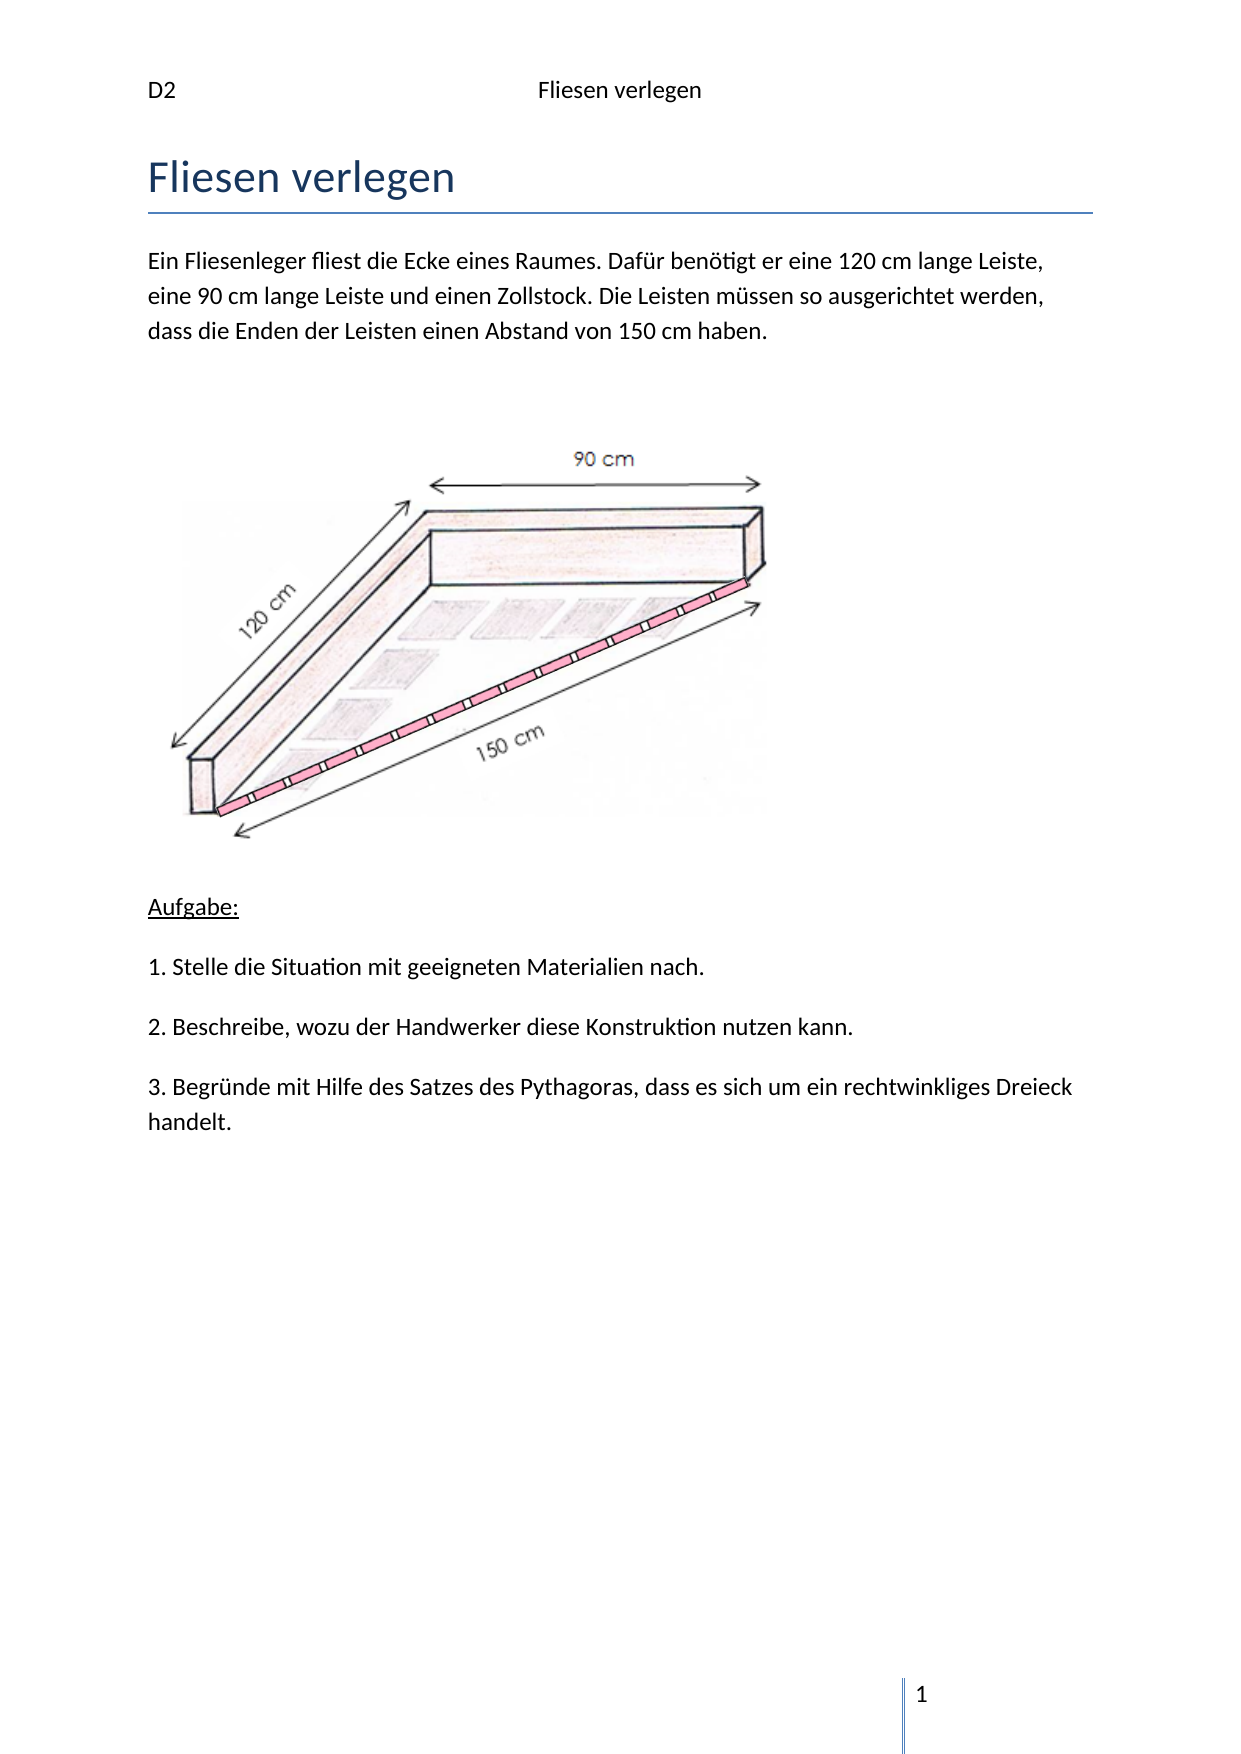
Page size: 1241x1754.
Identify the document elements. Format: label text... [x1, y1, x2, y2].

text Ein Fliesenleger fliest die Ecke eines Raumes. Dafür benötigt er eine 120 cm lange Leiste, eine 90 cm lange Leiste und einen Zollstock. Die Leisten müssen so ausgerichtet werden, dass die Enden der Leisten einen Abstand von 150 cm haben. [148, 245, 1093, 346]
picture [147, 435, 793, 862]
text 2. Beschreibe, wozu der Handwerker diese Konstruktion nutzen kann. [148, 1011, 1093, 1042]
text Aufgabe: [148, 891, 1093, 922]
title Fliesen verlegen [148, 148, 1093, 212]
text 1. Stelle die Situation mit geeigneten Materialien nach. [148, 951, 1093, 982]
text 3. Begründe mit Hilfe des Satzes des Pythagoras, dass es sich um ein rechtwinkliges Dreieck handelt. [148, 1071, 1093, 1137]
